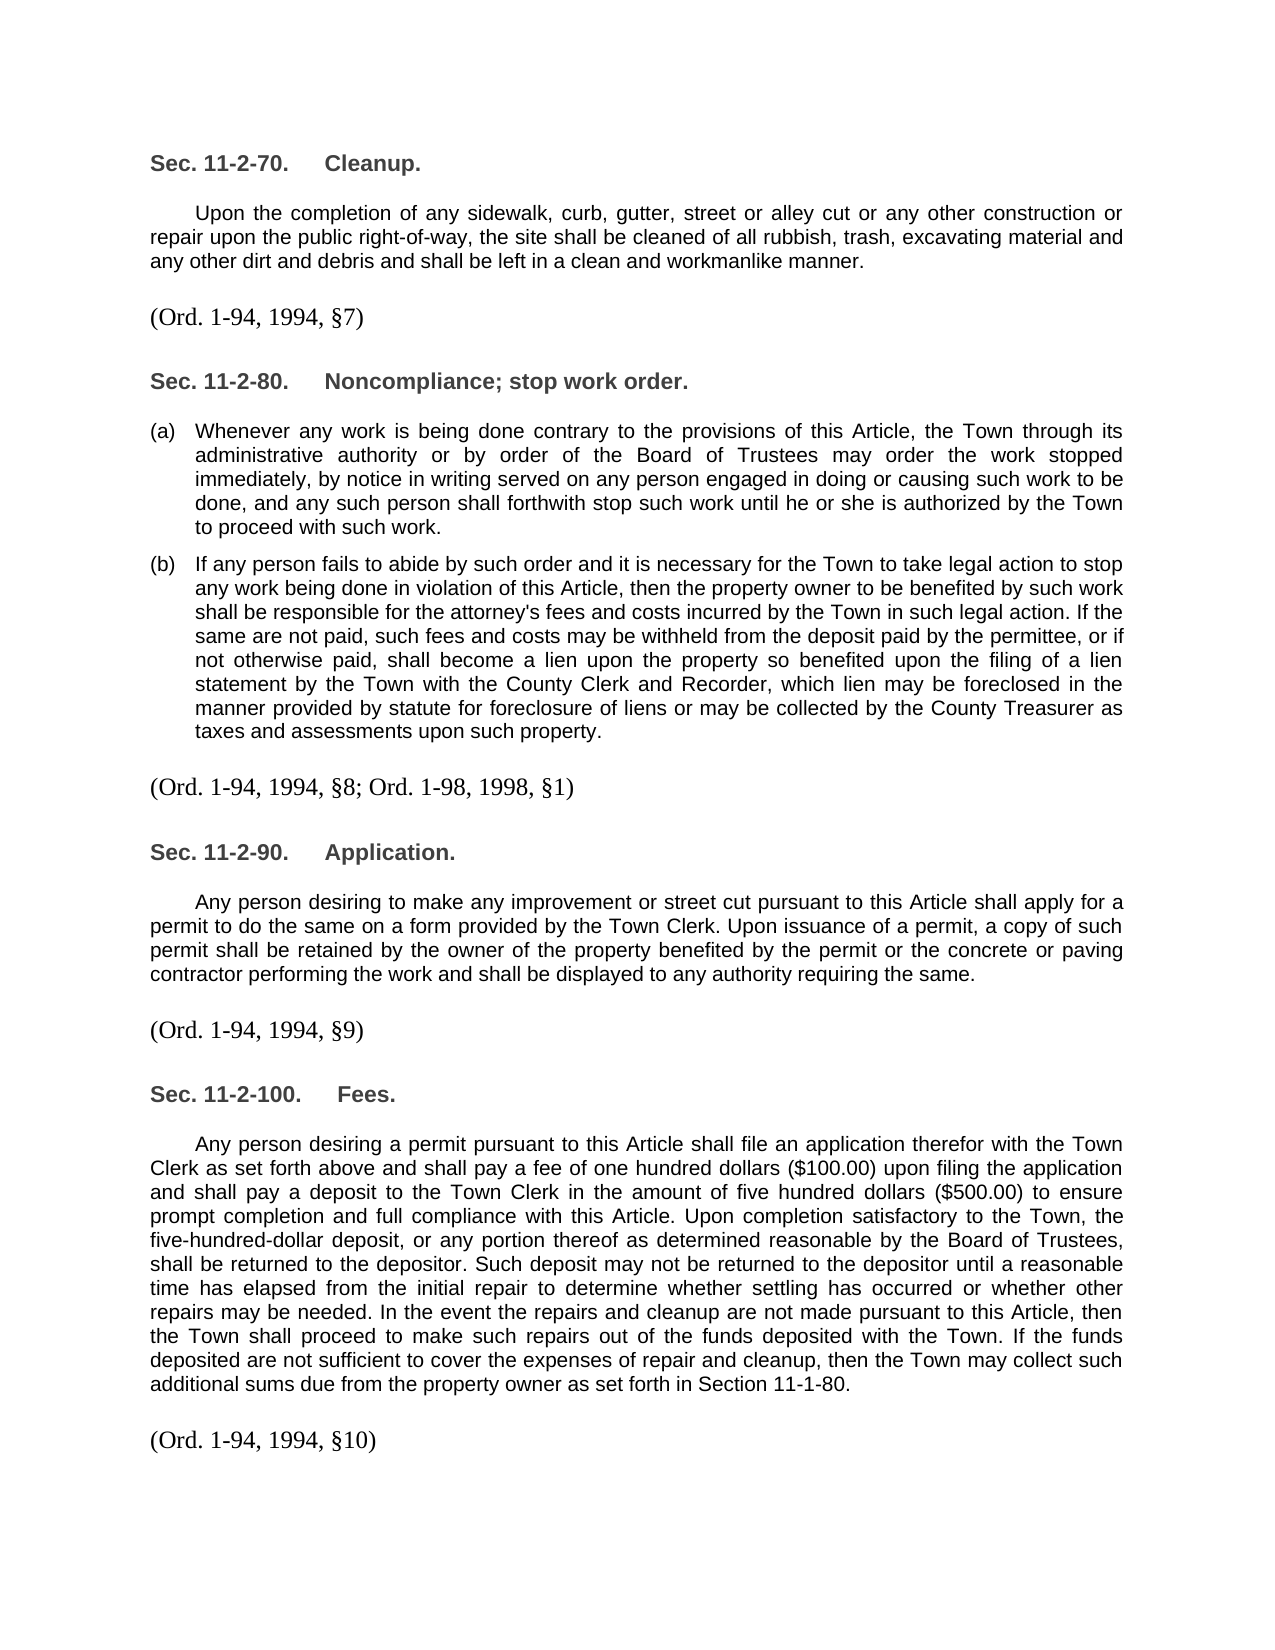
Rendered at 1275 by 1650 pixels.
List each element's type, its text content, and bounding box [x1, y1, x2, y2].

text (Ord. 1-94, 1994, §9) [150, 1015, 1125, 1043]
text (Ord. 1-94, 1994, §7) [150, 302, 1125, 331]
text Any person desiring to make any improvement or street cut pursuant to this Article shall apply for a permit to do the same on a form provided by the Town Clerk. Upon issuance of a permit, a copy of such permit shall be retained by the owner of the property benefited by the permit or the concrete or paving contractor performing the work and shall be displayed to any authority requiring the same. [150, 890, 1125, 986]
list (b) If any person fails to abide by such order and it is necessary for the Town to take legal action to stop any work being done in violation of this Article, then the property owner to be benefited by such work shall be responsible for the attorney's fees and costs incurred by the Town in such legal action. If the same are not paid, such fees and costs may be withheld from the deposit paid by the permittee, or if not otherwise paid, shall become a lien upon the property so benefited upon the filing of a lien statement by the Town with the County Clerk and Recorder, which lien may be foreclosed in the manner provided by statute for foreclosure of liens or may be collected by the County Treasurer as taxes and assessments upon such property. [150, 552, 1125, 743]
list (a) Whenever any work is being done contrary to the provisions of this Article, the Town through its administrative authority or by order of the Board of Trustees may order the work stopped immediately, by notice in writing served on any person engaged in doing or causing such work to be done, and any such person shall forthwith stop such work until he or she is authorized by the Town to proceed with such work. [150, 419, 1125, 539]
text Sec. 11-2-80. Noncompliance; stop work order. [150, 368, 1125, 395]
text (Ord. 1-94, 1994, §8; Ord. 1-98, 1998, §1) [150, 772, 1125, 801]
text Sec. 11-2-100. Fees. [150, 1081, 1125, 1107]
text Upon the completion of any sidewalk, curb, gutter, street or alley cut or any other construction or repair upon the public right-of-way, the site shall be cleaned of all rubbish, trash, excavating material and any other dirt and debris and shall be left in a clean and workmanlike manner. [150, 201, 1125, 273]
text Sec. 11-2-90. Application. [150, 839, 1125, 865]
text Any person desiring a permit pursuant to this Article shall file an application therefor with the Town Clerk as set forth above and shall pay a fee of one hundred dollars ($100.00) upon filing the application and shall pay a deposit to the Town Clerk in the amount of five hundred dollars ($500.00) to ensure prompt completion and full compliance with this Article. Upon completion satisfactory to the Town, the five-hundred-dollar deposit, or any portion thereof as determined reasonable by the Board of Trustees, shall be returned to the depositor. Such deposit may not be returned to the depositor until a reasonable time has elapsed from the initial repair to determine whether settling has occurred or whether other repairs may be needed. In the event the repairs and cleanup are not made pursuant to this Article, then the Town shall proceed to make such repairs out of the funds deposited with the Town. If the funds deposited are not sufficient to cover the expenses of repair and cleanup, then the Town may collect such additional sums due from the property owner as set forth in Section 11-1-80. [150, 1132, 1125, 1396]
text Sec. 11-2-70. Cleanup. [150, 150, 1125, 176]
text (Ord. 1-94, 1994, §10) [150, 1425, 1125, 1453]
